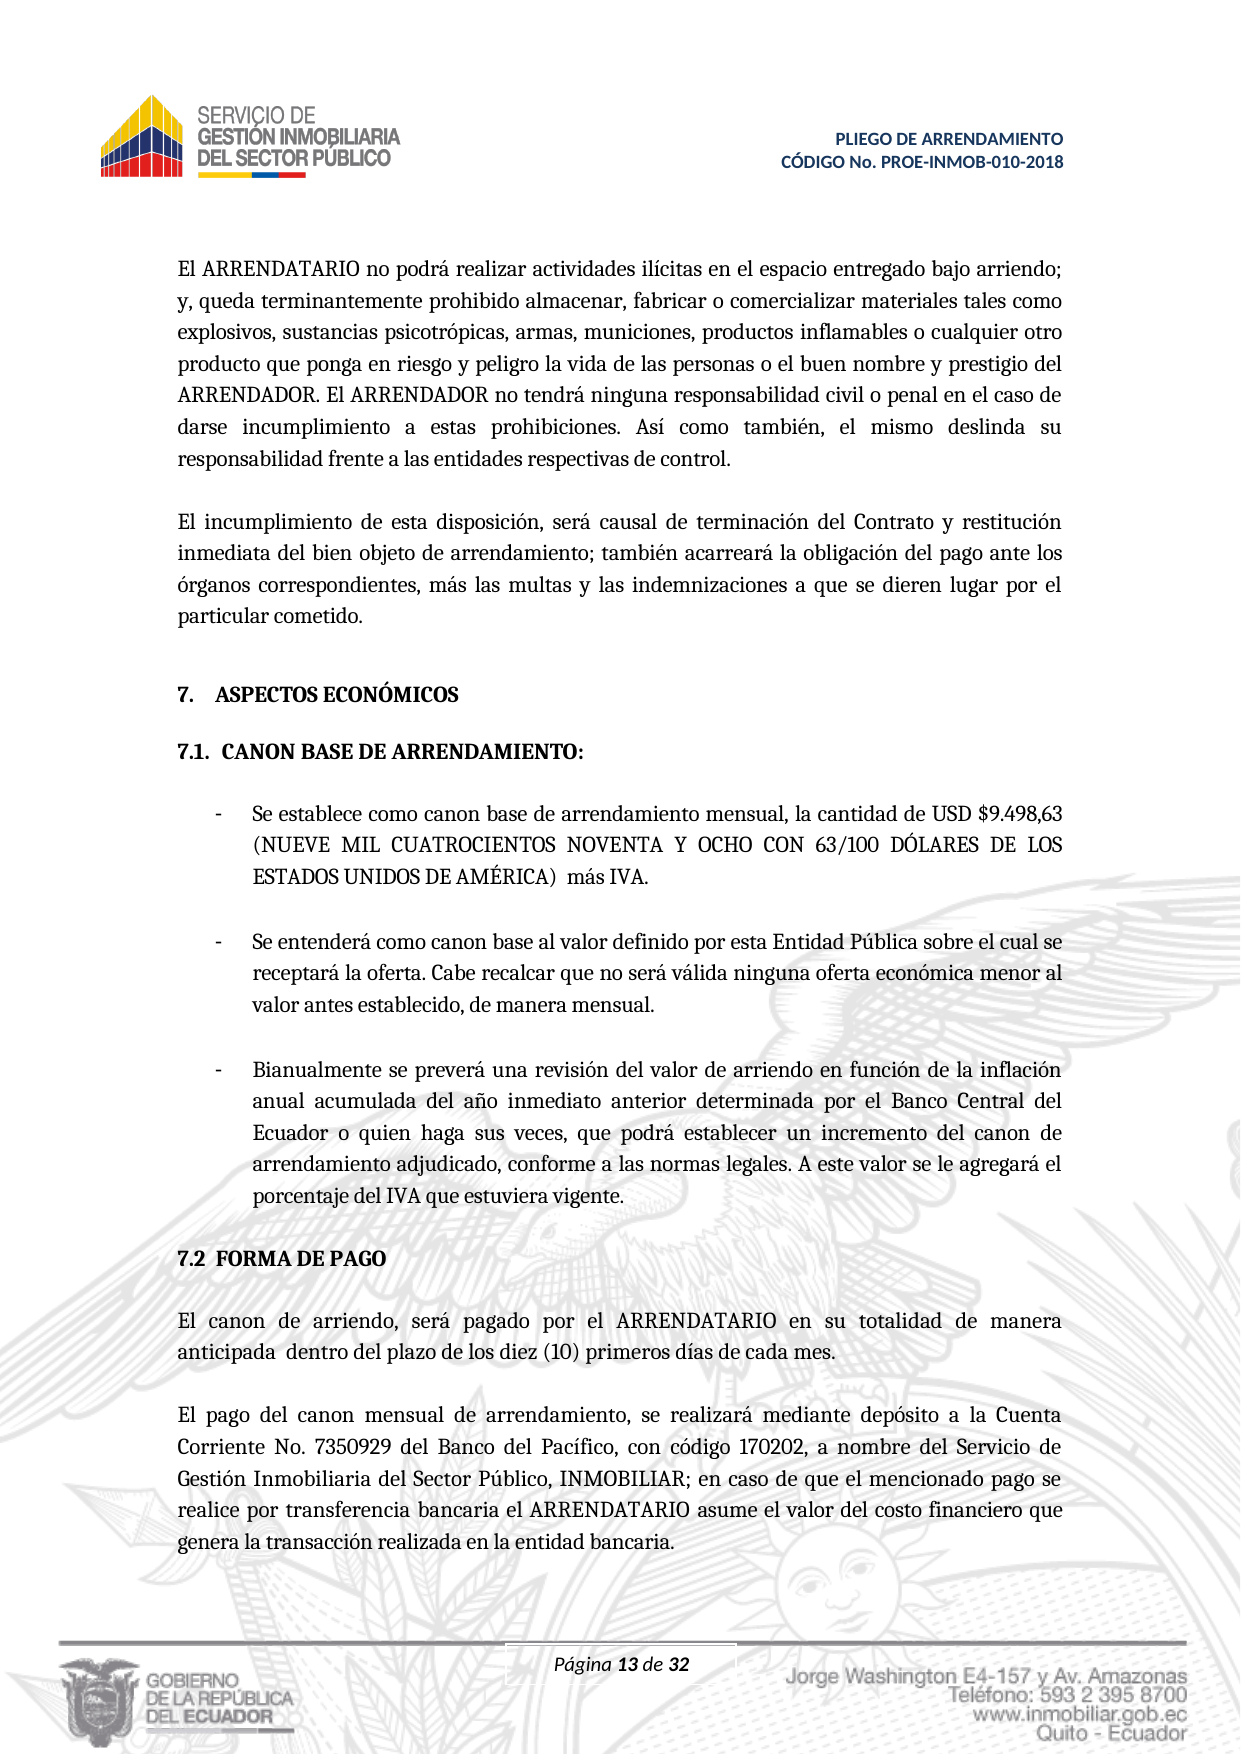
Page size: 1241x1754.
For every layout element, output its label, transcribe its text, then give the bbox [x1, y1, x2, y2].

text 7.2 FORMA DE PAGO [177, 1246, 1063, 1272]
text El canon de arriendo, será pagado por el ARRENDATARIO en su totalidad de manera anticipada dentro del plazo de los diez (10) primeros días de cada mes. [177, 1307, 1063, 1365]
subtitle CANON BASE DE ARRENDAMIENTO: [177, 738, 1063, 765]
text El ARRENDATARIO no podrá realizar actividades ilícitas en el espacio entregado bajo arriendo; y, queda terminantemente prohibido almacenar, fabricar o comercializar materiales tales como explosivos, sustancias psicotrópicas, armas, municiones, productos inflamables o cualquier otro producto que ponga en riesgo y peligro la vida de las personas o el buen nombre y prestigio del ARRENDADOR. El ARRENDADOR no tendrá ninguna responsabilidad civil o penal en el caso de darse incumplimiento a estas prohibiciones. Así como también, el mismo deslinda su responsabilidad frente a las entidades respectivas de control. [177, 256, 1063, 472]
list Se entenderá como canon base al valor definido por esta Entidad Pública sobre el cual se receptará la oferta. Cabe recalcar que no será válida ninguna oferta económica menor al valor antes establecido, de manera mensual. [215, 927, 1063, 1018]
subtitle ASPECTOS ECONÓMICOS [177, 682, 1063, 708]
list El incumplimiento de esta disposición, será causal de terminación del Contrato y restitución inmediata del bien objeto de arrendamiento; también acarreará la obligación del pago ante los órganos correspondientes, más las multas y las indemnizaciones a que se dieren lugar por el particular cometido. [177, 508, 1063, 629]
list Bianualmente se preverá una revisión del valor de arriendo en función de la inflación anual acumulada del año inmediato anterior determinada por el Banco Central del Ecuador o quien haga sus veces, que podrá establecer un incremento del canon de arrendamiento adjudicado, conforme a las normas legales. A este valor se le agregará el porcentaje del IVA que estuviera vigente. [215, 1055, 1063, 1209]
text El pago del canon mensual de arrendamiento, se realizará mediante depósito a la Cuenta Corriente No. 7350929 del Banco del Pacífico, con código 170202, a nombre del Servicio de Gestión Inmobiliaria del Sector Público, INMOBILIAR; en caso de que el mencionado pago se realice por transferencia bancaria el ARRENDATARIO asume el valor del costo financiero que genera la transacción realizada en la entidad bancaria. [177, 1402, 1063, 1555]
picture [82, 81, 419, 192]
picture [0, 825, 1241, 1754]
list Se establece como canon base de arrendamiento mensual, la cantidad de USD $9.498,63 (NUEVE MIL CUATROCIENTOS NOVENTA Y OCHO CON 63/100 DÓLARES DE LOS ESTADOS UNIDOS DE AMÉRICA) más IVA. [215, 799, 1063, 890]
